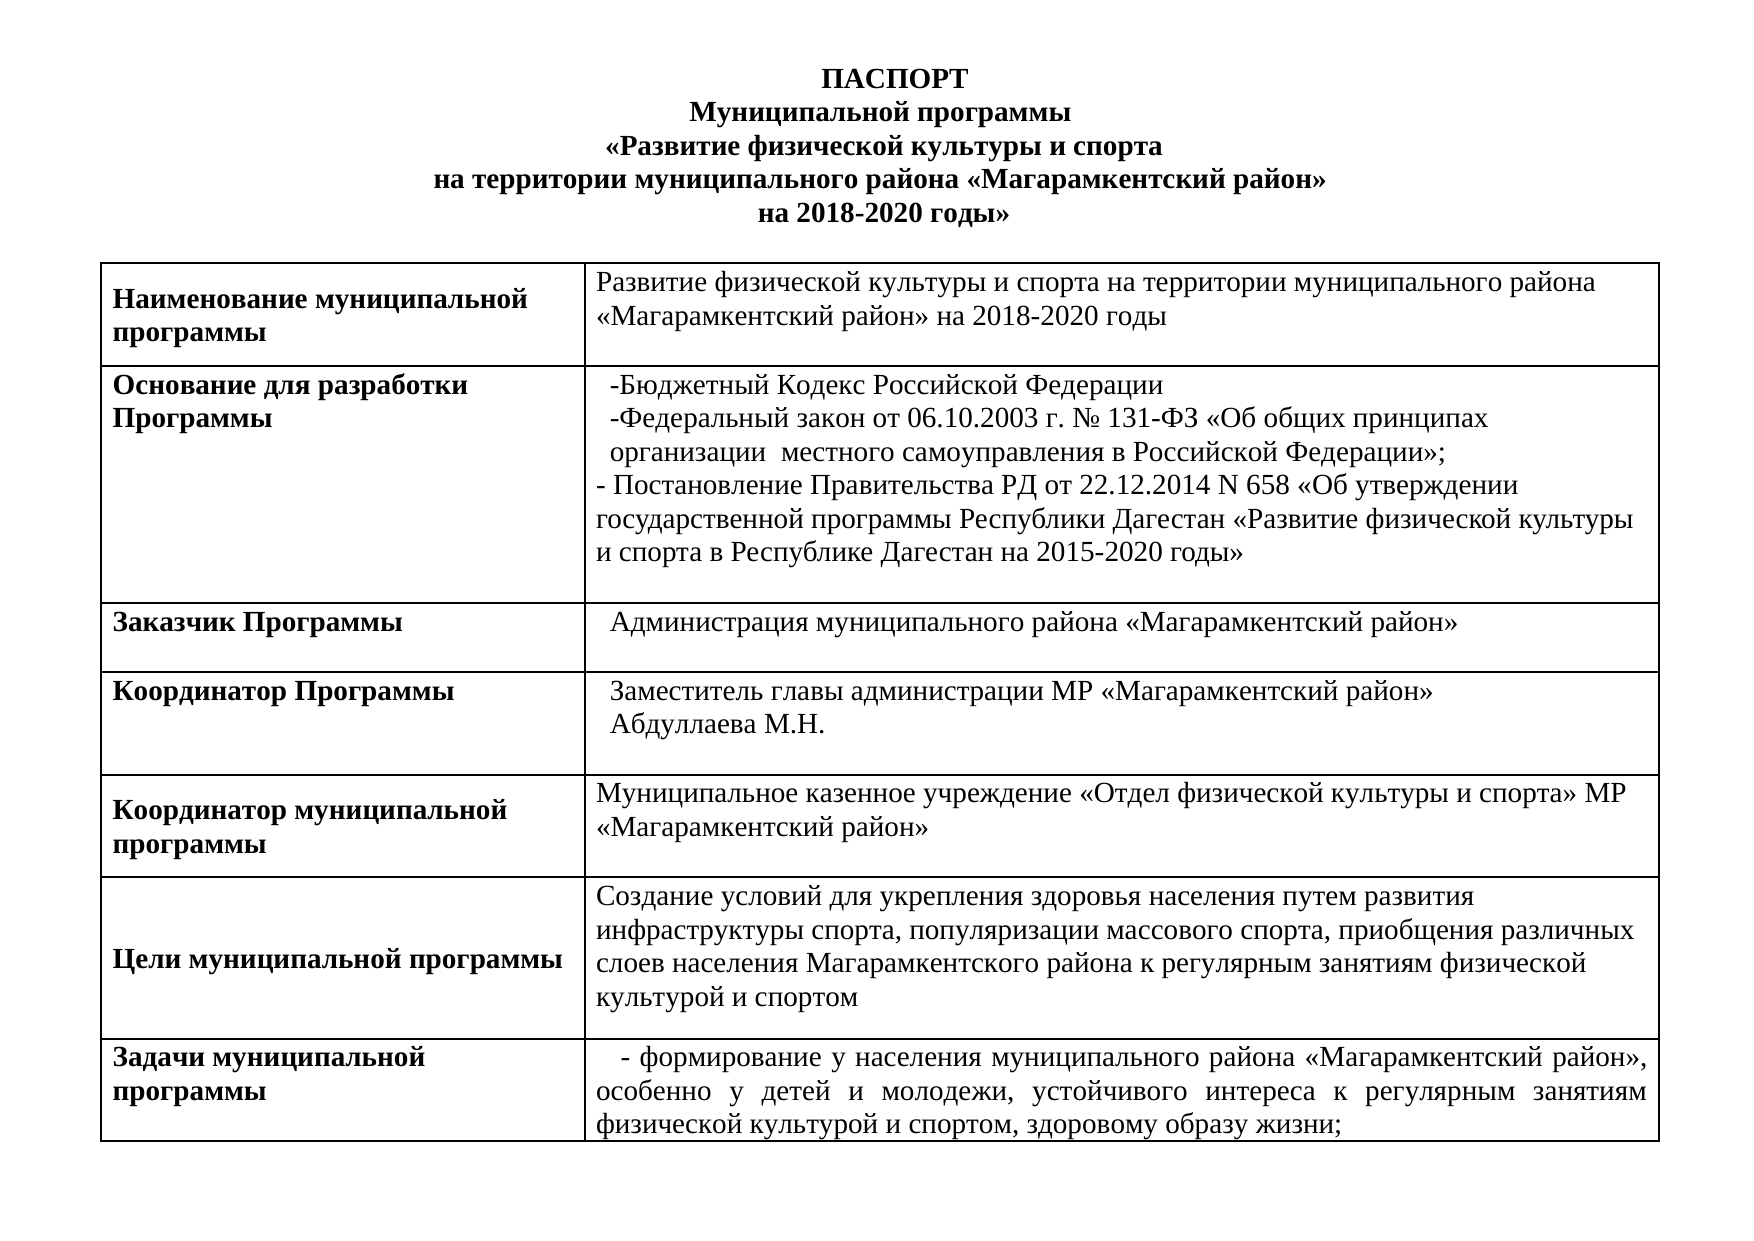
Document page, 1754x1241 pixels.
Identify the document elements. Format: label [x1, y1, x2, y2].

table_header [76, 59, 1685, 1144]
